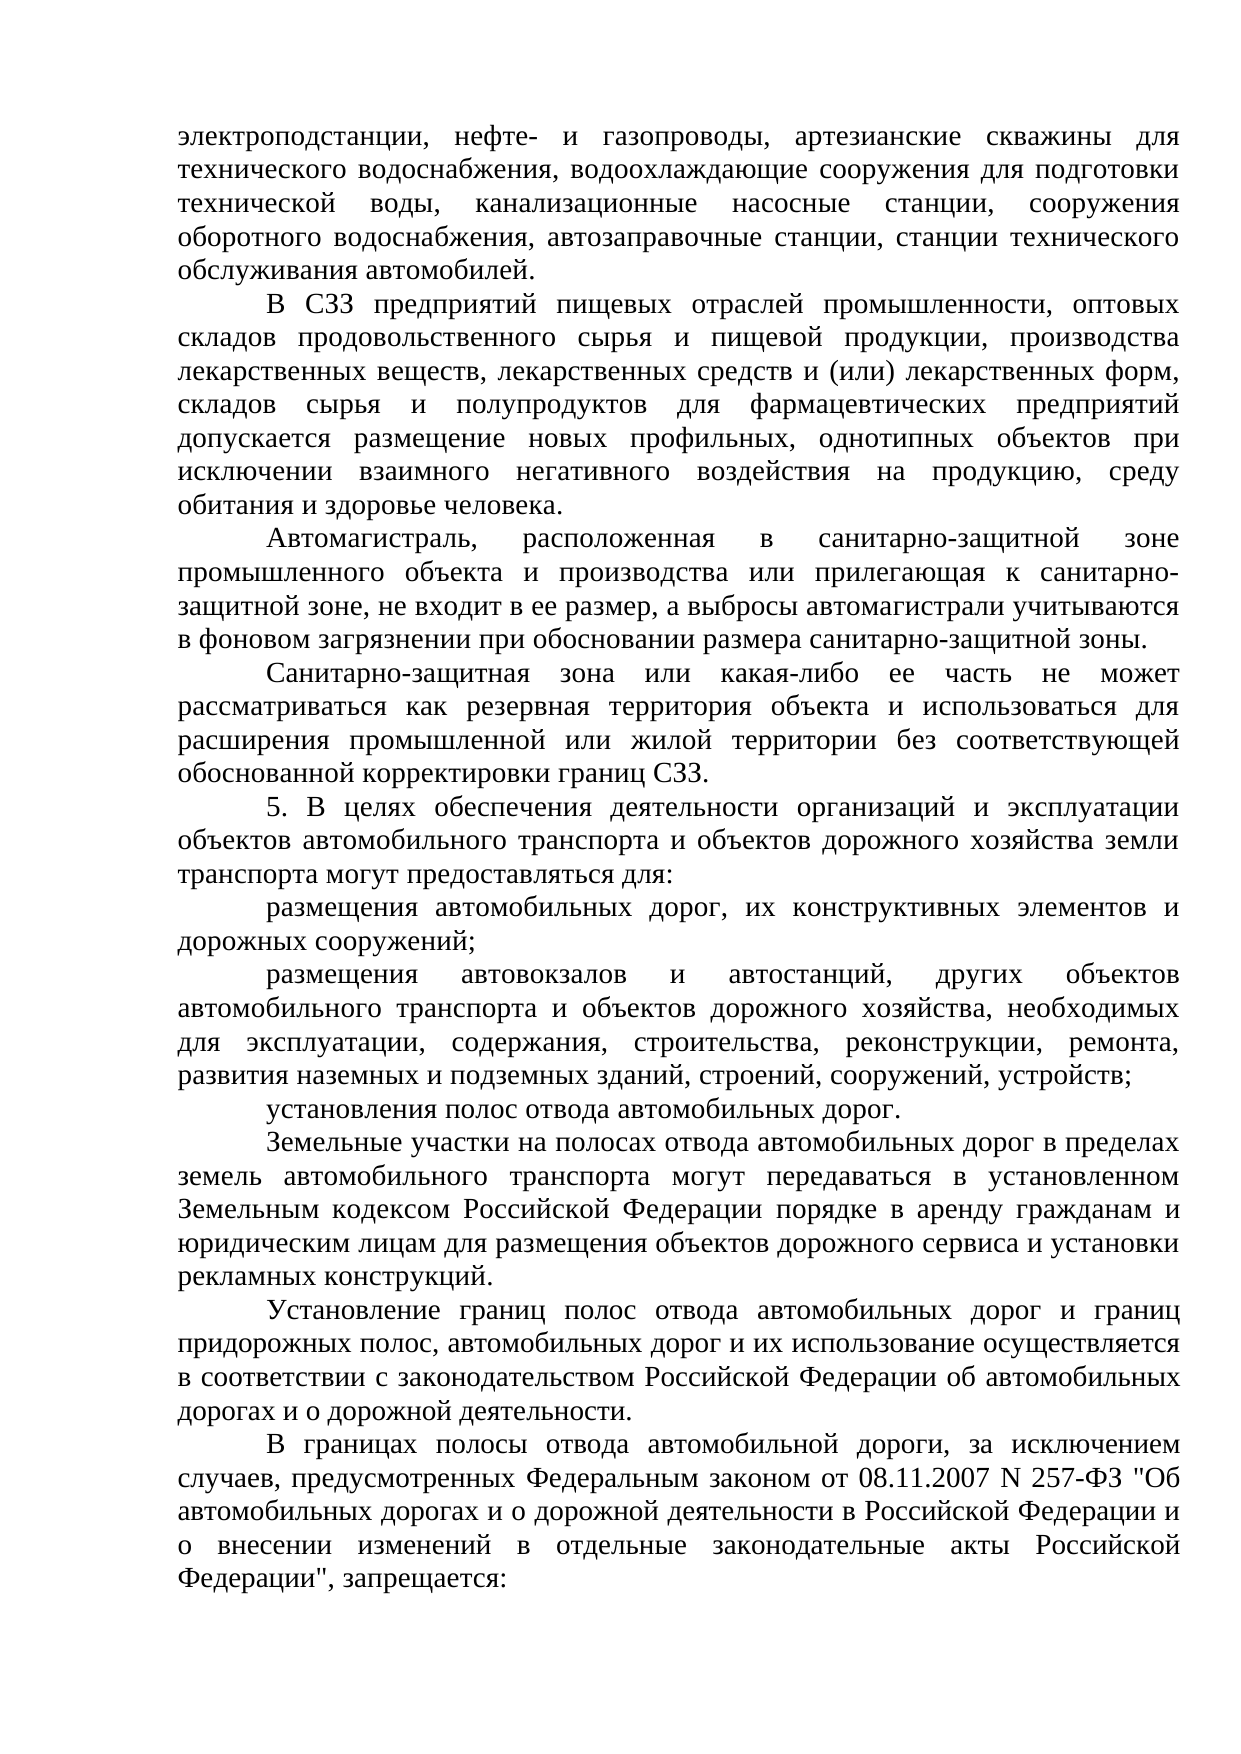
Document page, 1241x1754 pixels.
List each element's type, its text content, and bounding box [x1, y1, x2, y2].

text Автомагистраль, расположенная в санитарно-защитной зоне промышленного объекта и производства или прилегающая к санитарно-защитной зоне, не входит в ее размер, а выбросы автомагистрали учитываются в фоновом загрязнении при обосновании размера санитарно-защитной зоны. [177, 521, 1181, 655]
text установления полос отвода автомобильных дорог. [177, 1091, 1181, 1124]
text Земельные участки на полосах отвода автомобильных дорог в пределах земель автомобильного транспорта могут передаваться в установленном Земельным кодексом Российской Федерации порядке в аренду гражданам и юридическим лицам для размещения объектов дорожного сервиса и установки рекламных конструкций. [177, 1124, 1181, 1292]
text размещения автомобильных дорог, их конструктивных элементов и дорожных сооружений; [177, 889, 1181, 957]
text Установление границ полос отвода автомобильных дорог и границ придорожных полос, автомобильных дорог и их использование осуществляется в соответствии с законодательством Российской Федерации об автомобильных дорогах и о дорожной деятельности. [177, 1292, 1181, 1426]
text В границах полосы отвода автомобильной дороги, за исключением случаев, предусмотренных Федеральным законом от 08.11.2007 N 257-ФЗ "Об автомобильных дорогах и о дорожной деятельности в Российской Федерации и о внесении изменений в отдельные законодательные акты Российской Федерации", запрещается: [177, 1426, 1181, 1594]
text Санитарно-защитная зона или какая-либо ее часть не может рассматриваться как резервная территория объекта и использоваться для расширения промышленной или жилой территории без соответствующей обоснованной корректировки границ СЗЗ. [177, 655, 1181, 789]
text размещения автовокзалов и автостанций, других объектов автомобильного транспорта и объектов дорожного хозяйства, необходимых для эксплуатации, содержания, строительства, реконструкции, ремонта, развития наземных и подземных зданий, строений, сооружений, устройств; [177, 957, 1181, 1091]
text 5. В целях обеспечения деятельности организаций и эксплуатации объектов автомобильного транспорта и объектов дорожного хозяйства земли транспорта могут предоставляться для: [177, 789, 1181, 889]
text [177, 118, 1181, 286]
text В СЗЗ предприятий пищевых отраслей промышленности, оптовых складов продовольственного сырья и пищевой продукции, производства лекарственных веществ, лекарственных средств и (или) лекарственных форм, складов сырья и полупродуктов для фармацевтических предприятий допускается размещение новых профильных, однотипных объектов при исключении взаимного негативного воздействия на продукцию, среду обитания и здоровье человека. [177, 286, 1181, 521]
